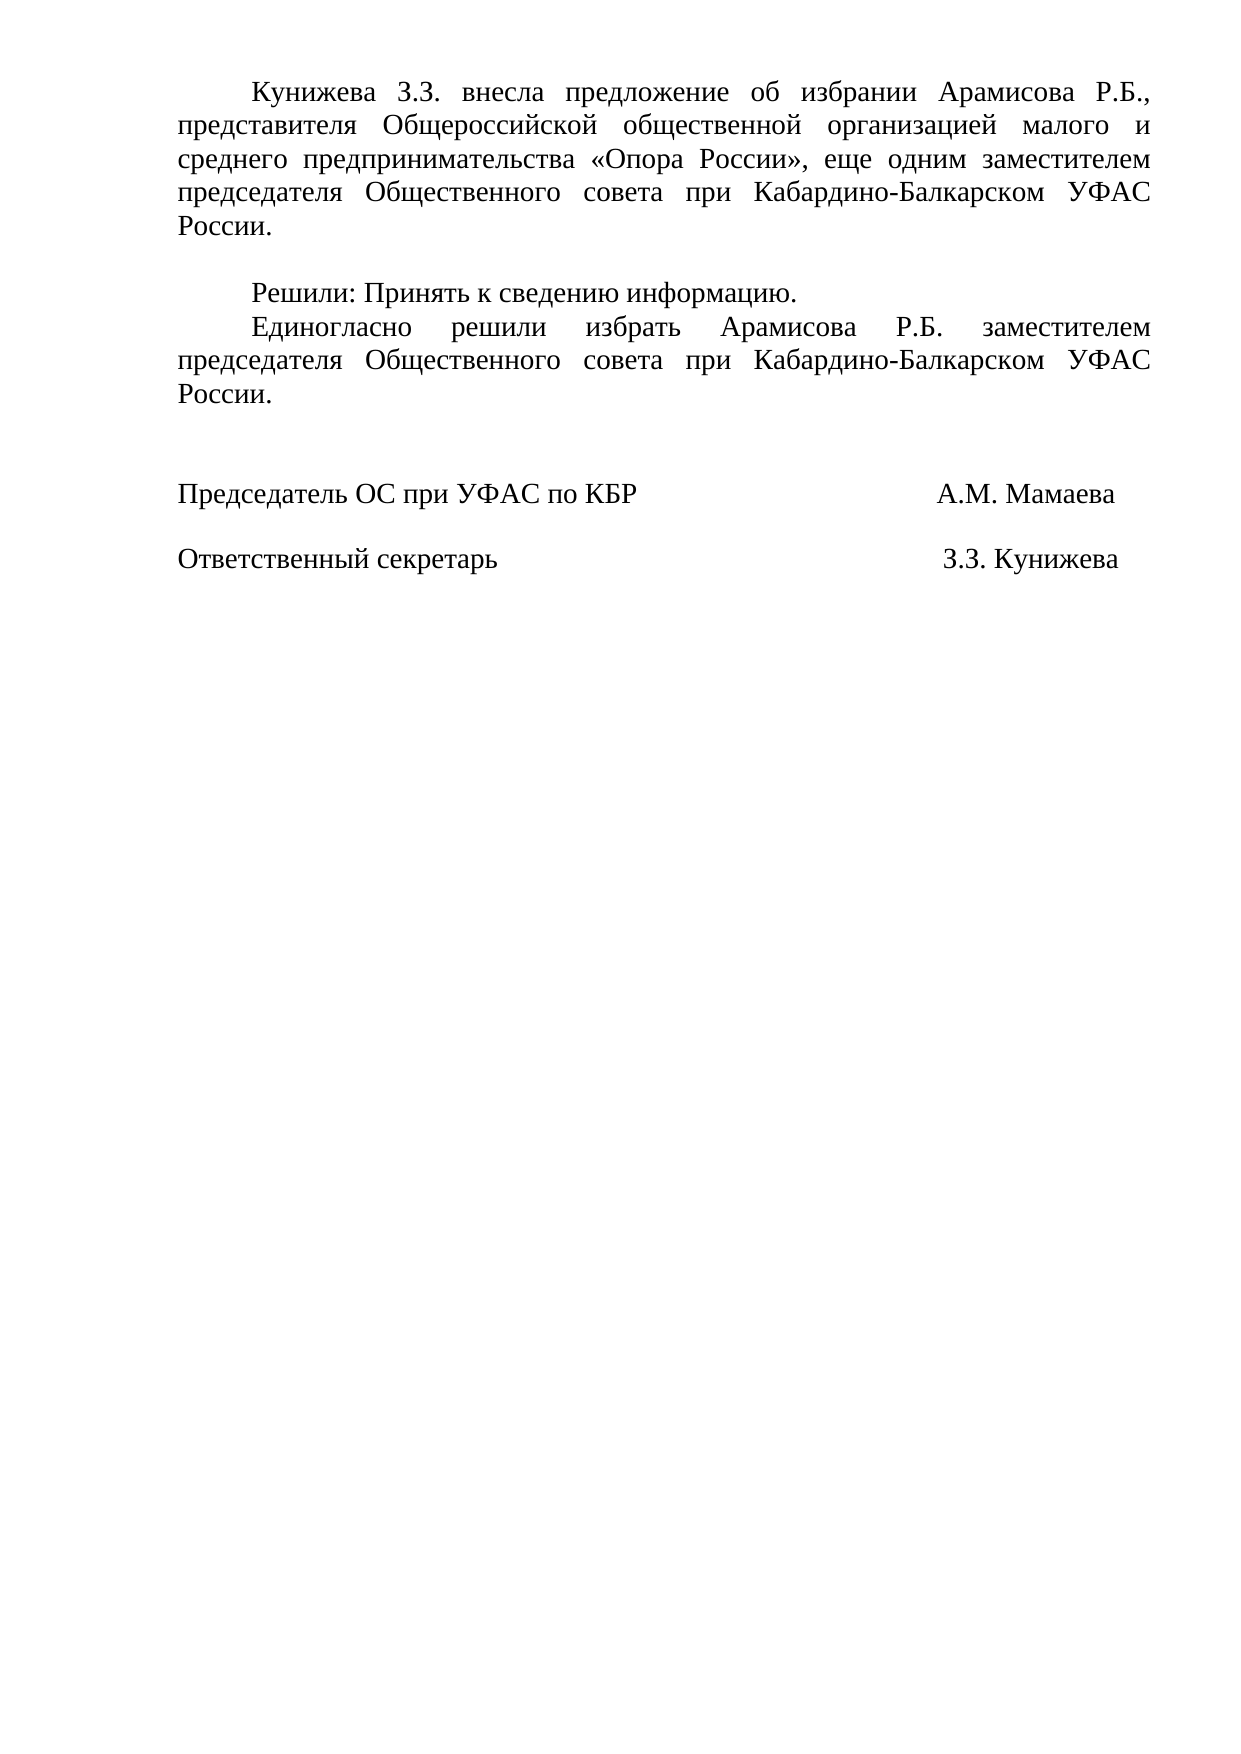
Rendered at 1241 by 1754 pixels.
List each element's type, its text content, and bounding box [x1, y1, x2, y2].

text Кунижева З.З. внесла предложение об избрании Арамисова Р.Б., представителя Общероссийской общественной организацией малого и среднего предпринимательства «Опора России», еще одним заместителем председателя Общественного совета при Кабардино-Балкарском УФАС России. [177, 74, 1152, 242]
text Решили: Принять к сведению информацию. [177, 275, 1152, 309]
text Председатель ОС при УФАС по КБР А.М. Мамаева [177, 476, 1152, 510]
text Ответственный секретарь З.З. Кунижева [177, 541, 1152, 575]
text Единогласно решили избрать Арамисова Р.Б. заместителем председателя Общественного совета при Кабардино-Балкарском УФАС России. [177, 309, 1152, 409]
